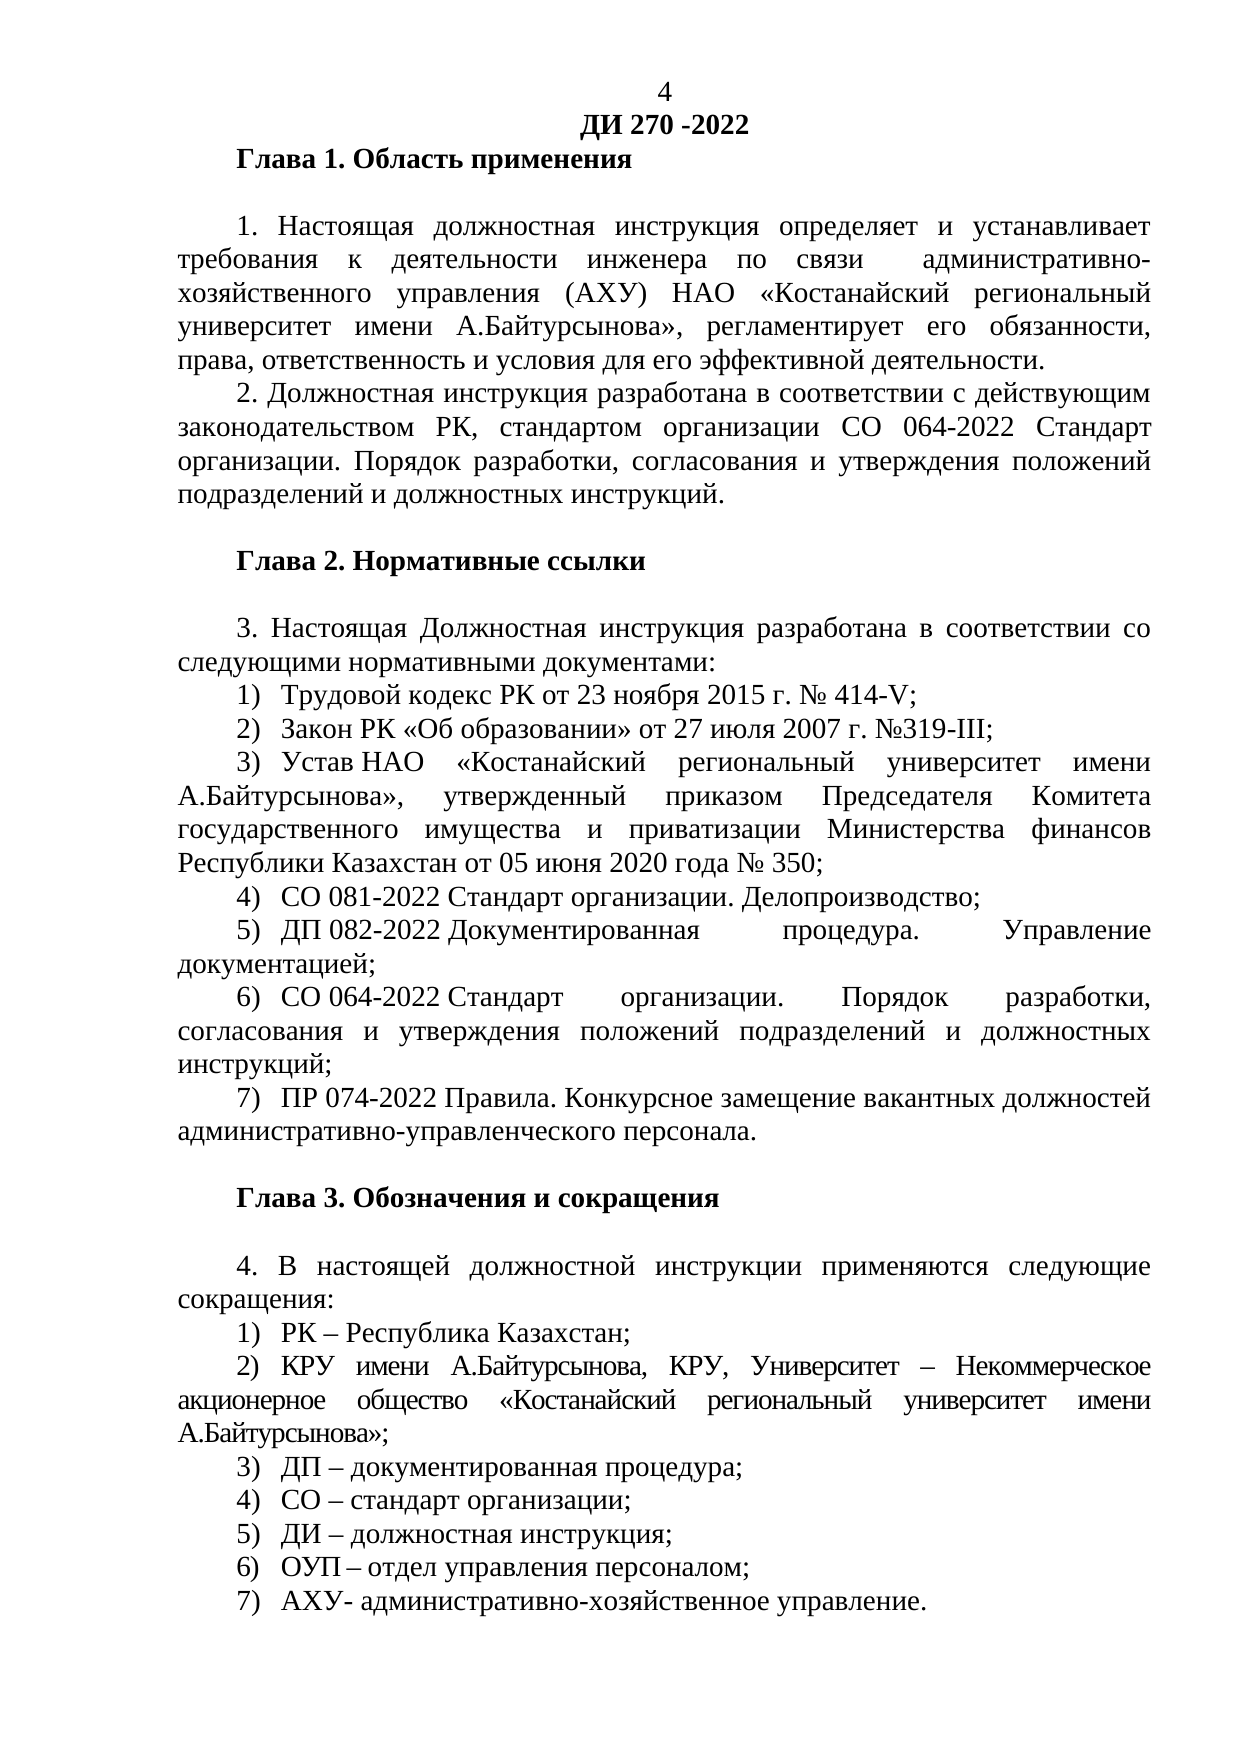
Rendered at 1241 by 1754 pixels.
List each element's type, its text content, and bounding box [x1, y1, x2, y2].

list ДИ – должностная инструкция; [177, 1516, 1152, 1549]
list КРУ имени А.Байтурсынова, КРУ, Университет – Некоммерческое акционерное общество «Костанайский региональный университет имени А.Байтурсынова»; [177, 1348, 1152, 1449]
list СО 081-2022 Стандарт организации. Делопроизводство; [177, 879, 1152, 912]
list ОУП – отдел управления персоналом; [177, 1549, 1152, 1583]
list ПР 074-2022 Правила. Конкурсное замещение вакантных должностей административно-управленческого персонала. [177, 1080, 1152, 1147]
text Глава 2. Нормативные ссылки [177, 543, 1152, 577]
list Трудовой кодекс РК от 23 ноября 2015 г. № 414-V; [177, 677, 1152, 711]
text 3. Настоящая Должностная инструкция разработана в соответствии со следующими нормативными документами: [177, 610, 1152, 677]
text 4. В настоящей должностной инструкции применяются следующие сокращения: [177, 1248, 1152, 1315]
list СО – стандарт организации; [177, 1482, 1152, 1516]
list ДП – документированная процедура; [177, 1449, 1152, 1482]
text Глава 1. Область применения [177, 141, 1152, 174]
list СО 064-2022 Стандарт организации. Порядок разработки, согласования и утверждения положений подразделений и должностных инструкций; [177, 979, 1152, 1080]
text 1. Настоящая должностная инструкция определяет и устанавливает требования к деятельности инженера по связи административно-хозяйственного управления (АХУ) НАО «Костанайский региональный университет имени А.Байтурсынова», регламентирует его обязанности, права, ответственность и условия для его эффективной деятельности. [177, 208, 1152, 376]
list АХУ- административно-хозяйственное управление. [177, 1583, 1152, 1617]
list Устав НАО «Костанайский региональный университет имени А.Байтурсынова», утвержденный приказом Председателя Комитета государственного имущества и приватизации Министерства финансов Республики Казахстан от 05 июня 2020 года № 350; [177, 744, 1152, 879]
list РК – Республика Казахстан; [177, 1315, 1152, 1348]
text Глава 3. Обозначения и сокращения [177, 1181, 1152, 1214]
text 2. Должностная инструкция разработана в соответствии с действующим законодательством РК, стандартом организации СО 064-2022 Стандарт организации. Порядок разработки, согласования и утверждения положений подразделений и должностных инструкций. [177, 376, 1152, 510]
list ДП 082-2022 Документированная процедура. Управление документацией; [177, 912, 1152, 979]
list Закон РК «Об образовании» от 27 июля 2007 г. №319-III; [177, 711, 1152, 744]
